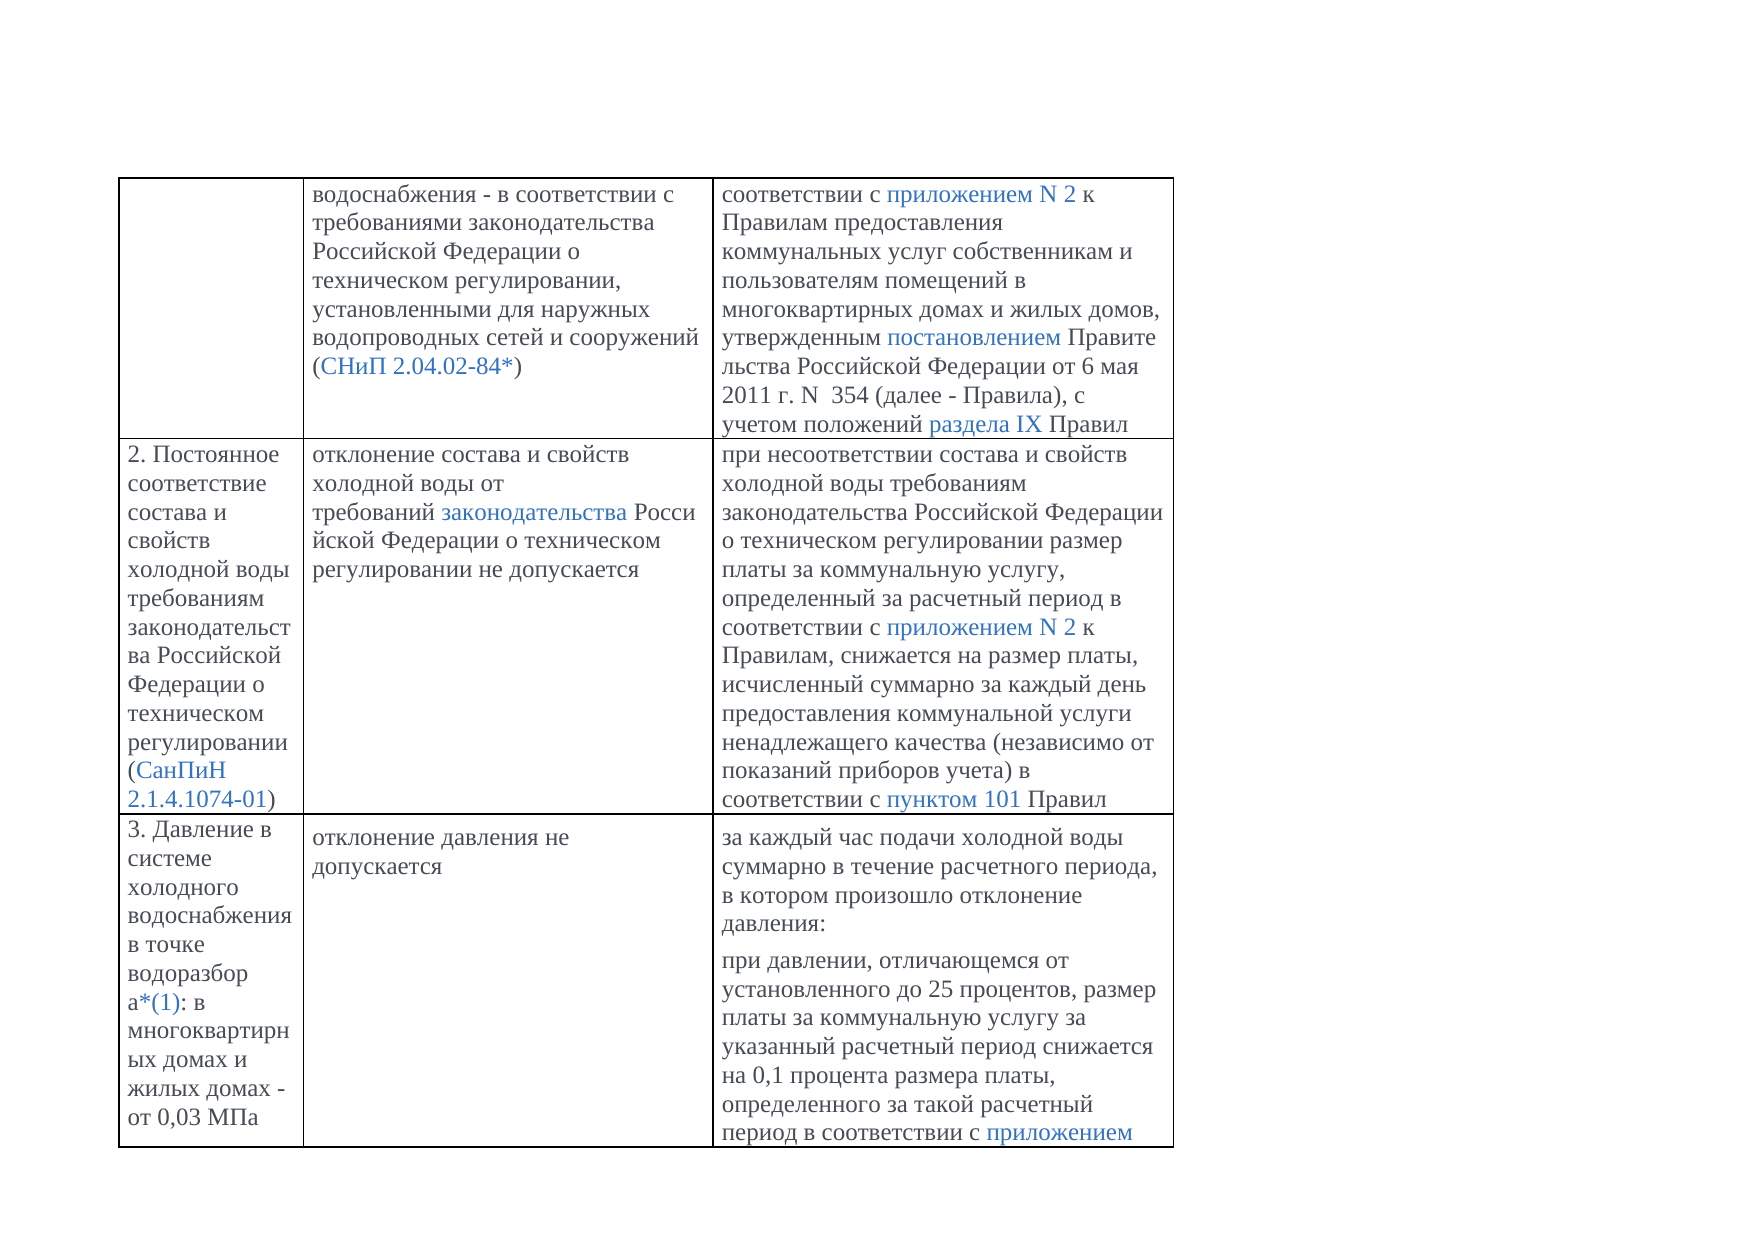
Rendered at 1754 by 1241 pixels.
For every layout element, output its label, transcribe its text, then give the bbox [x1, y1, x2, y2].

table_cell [714, 179, 1173, 437]
table_cell отклонение состава и свойств холодной воды от требований законодательства Российской Федерации о техническом регулировании не допускается [304, 439, 712, 813]
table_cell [120, 815, 303, 1146]
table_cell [714, 815, 1173, 1146]
table_cell 2. Постоянное соответствие состава и свойств холодной воды требованиям законодательства Российской Федерации о техническом регулировании (СанПиН 2.1.4.1074-01) [120, 439, 303, 813]
table_cell при несоответствии состава и свойств холодной воды требованиям законодательства Российской Федерации о техническом регулировании размер платы за коммунальную услугу, определенный за расчетный период в соответствии с приложением N 2 к Правилам, снижается на размер платы, исчисленный суммарно за каждый день предоставления коммунальной услуги ненадлежащего качества (независимо от показаний приборов учета) в соответствии с пунктом 101 Правил [714, 439, 1173, 813]
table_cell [304, 179, 712, 437]
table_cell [120, 179, 303, 437]
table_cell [304, 815, 712, 1146]
